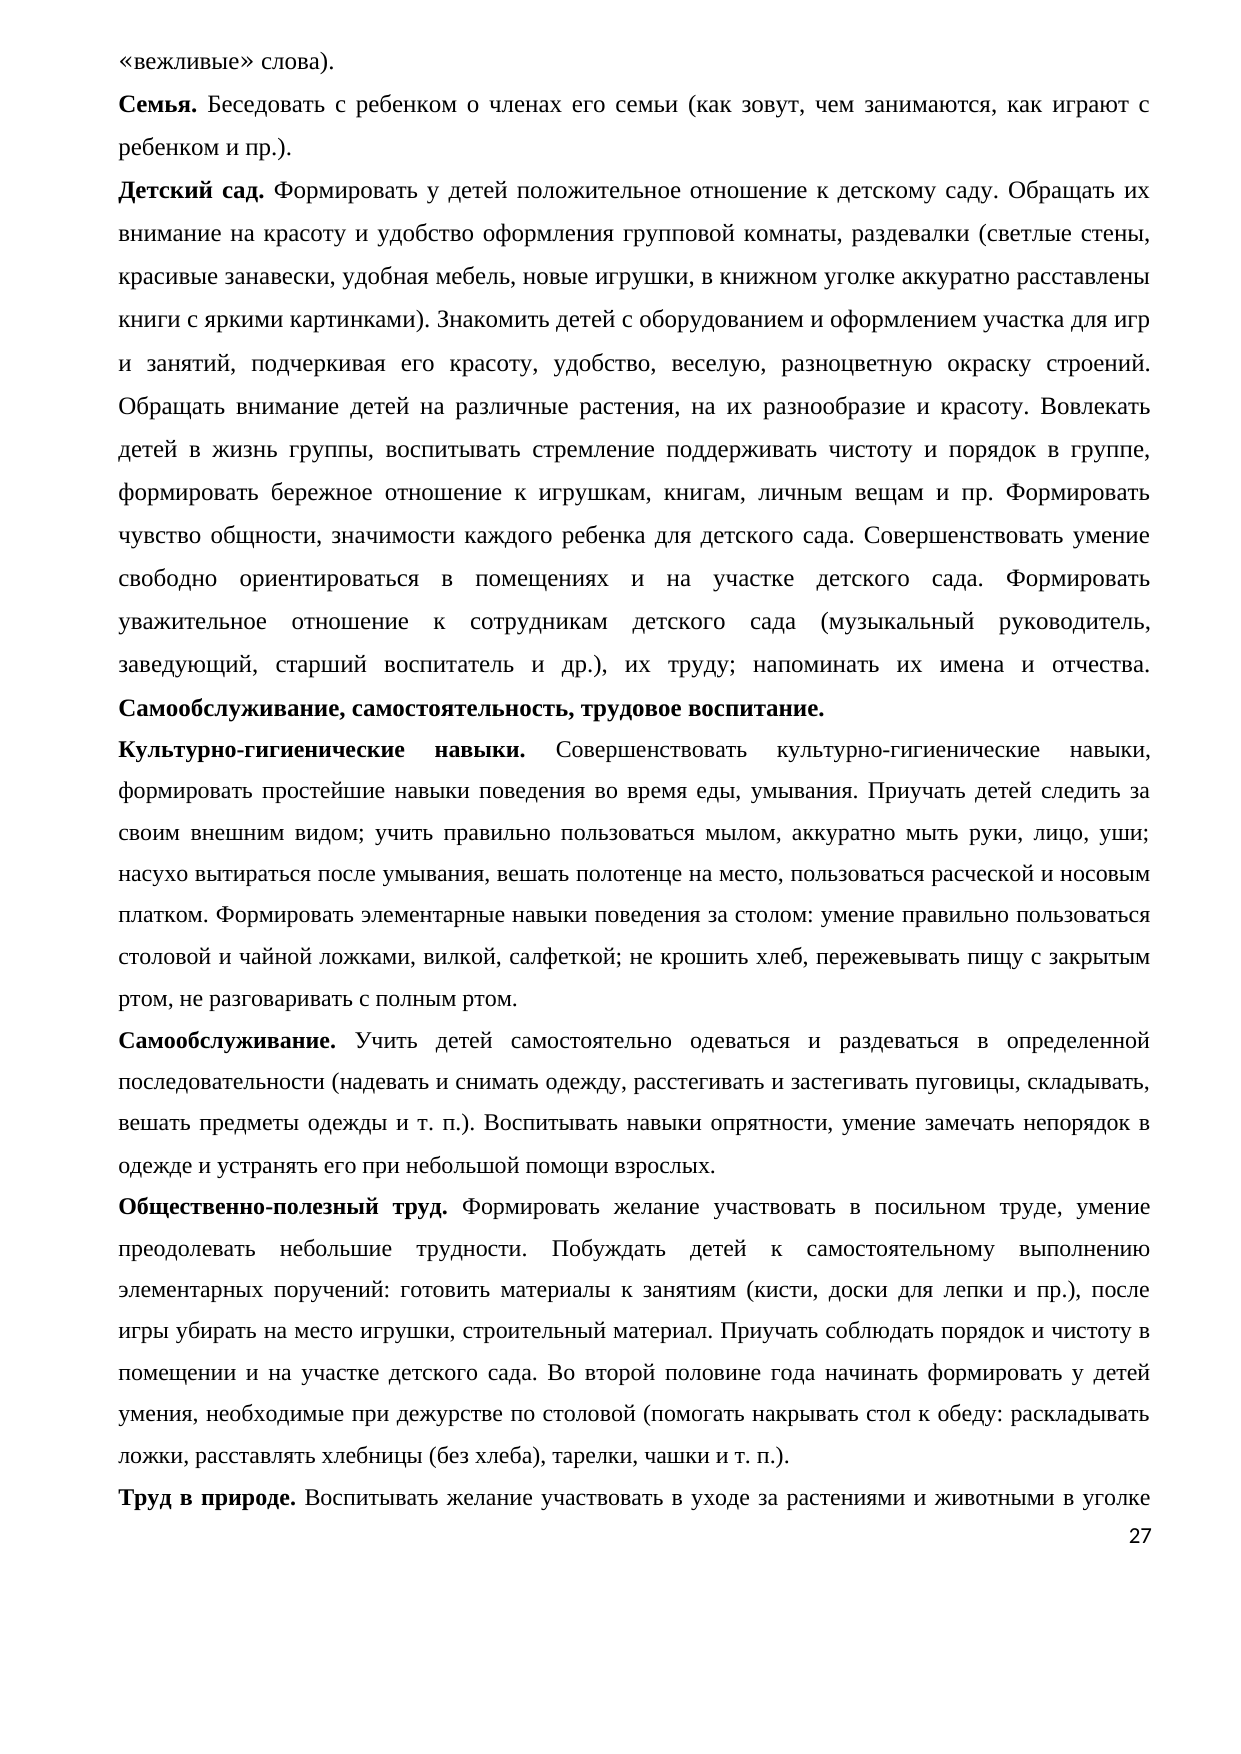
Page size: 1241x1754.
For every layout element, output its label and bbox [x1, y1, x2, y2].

text [118, 44, 1152, 1511]
